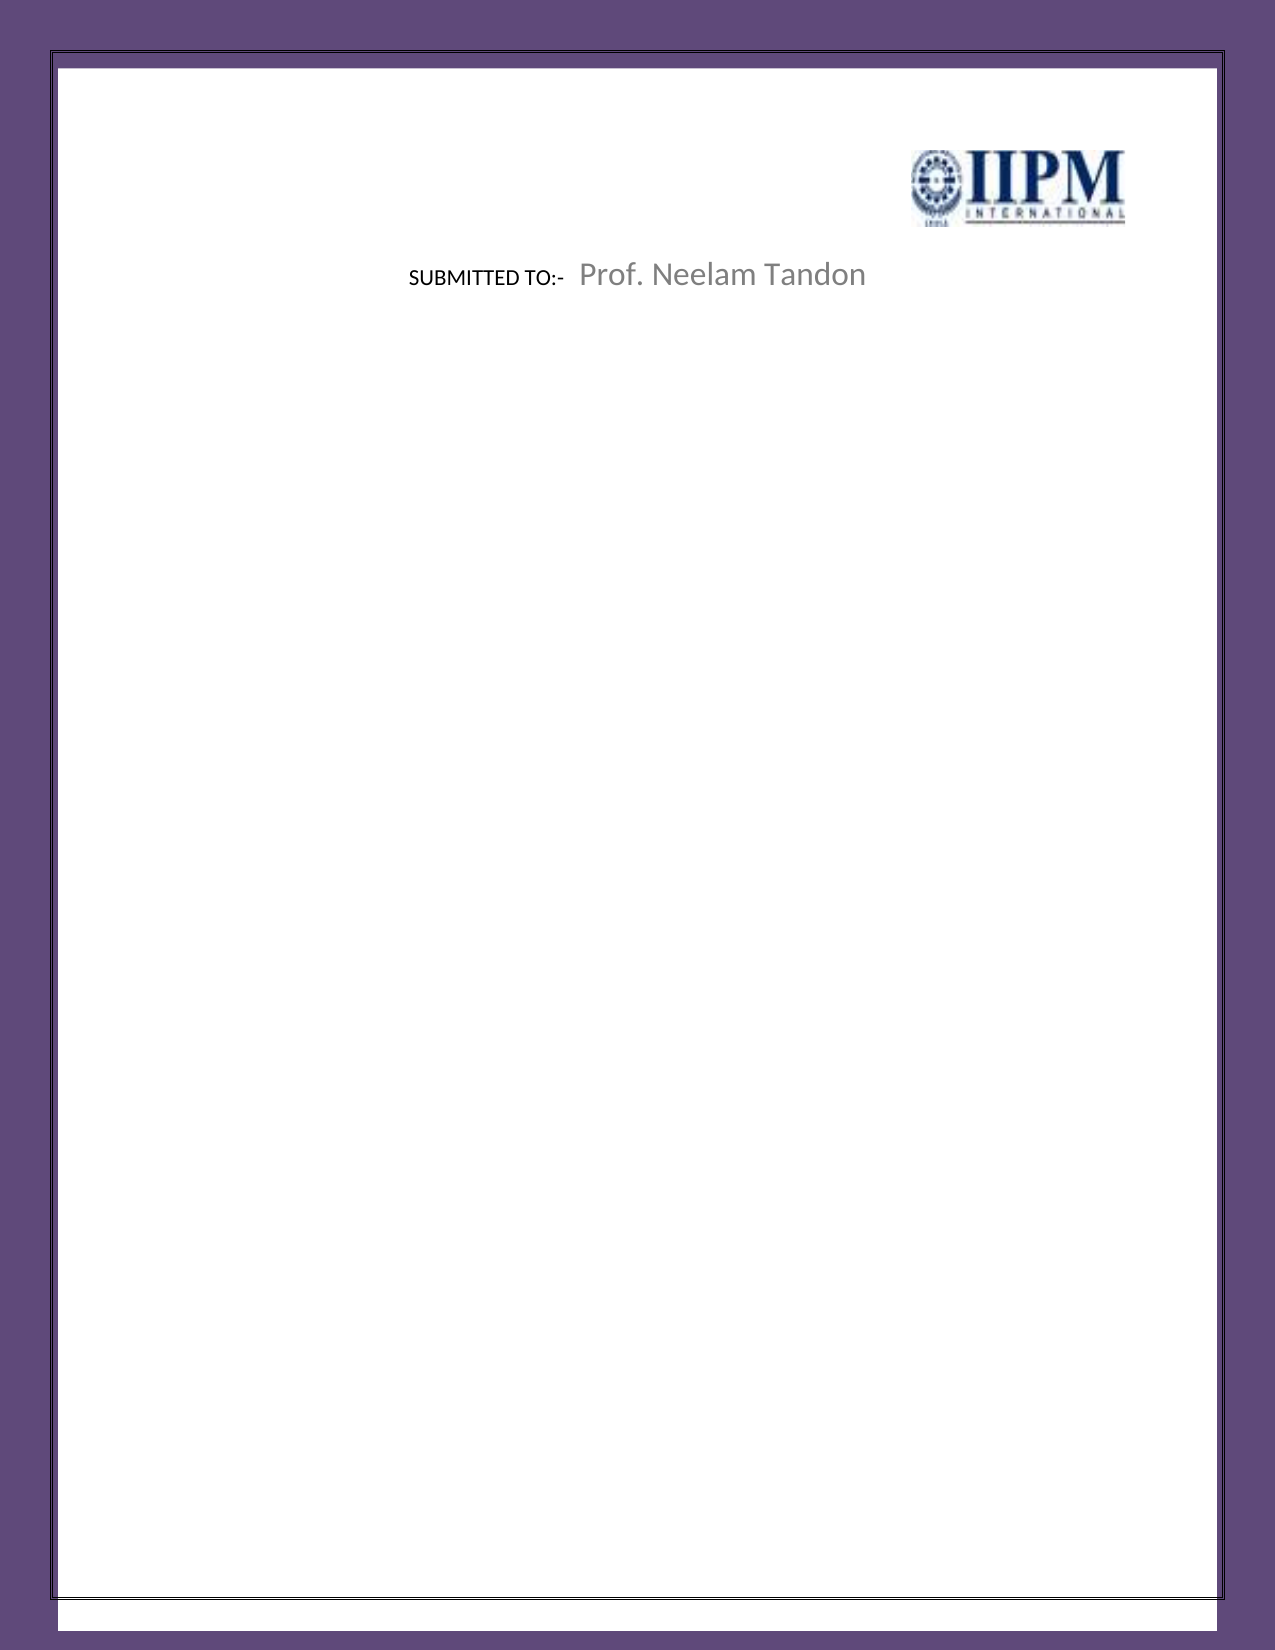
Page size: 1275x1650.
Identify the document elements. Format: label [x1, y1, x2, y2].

picture [911, 150, 1125, 227]
